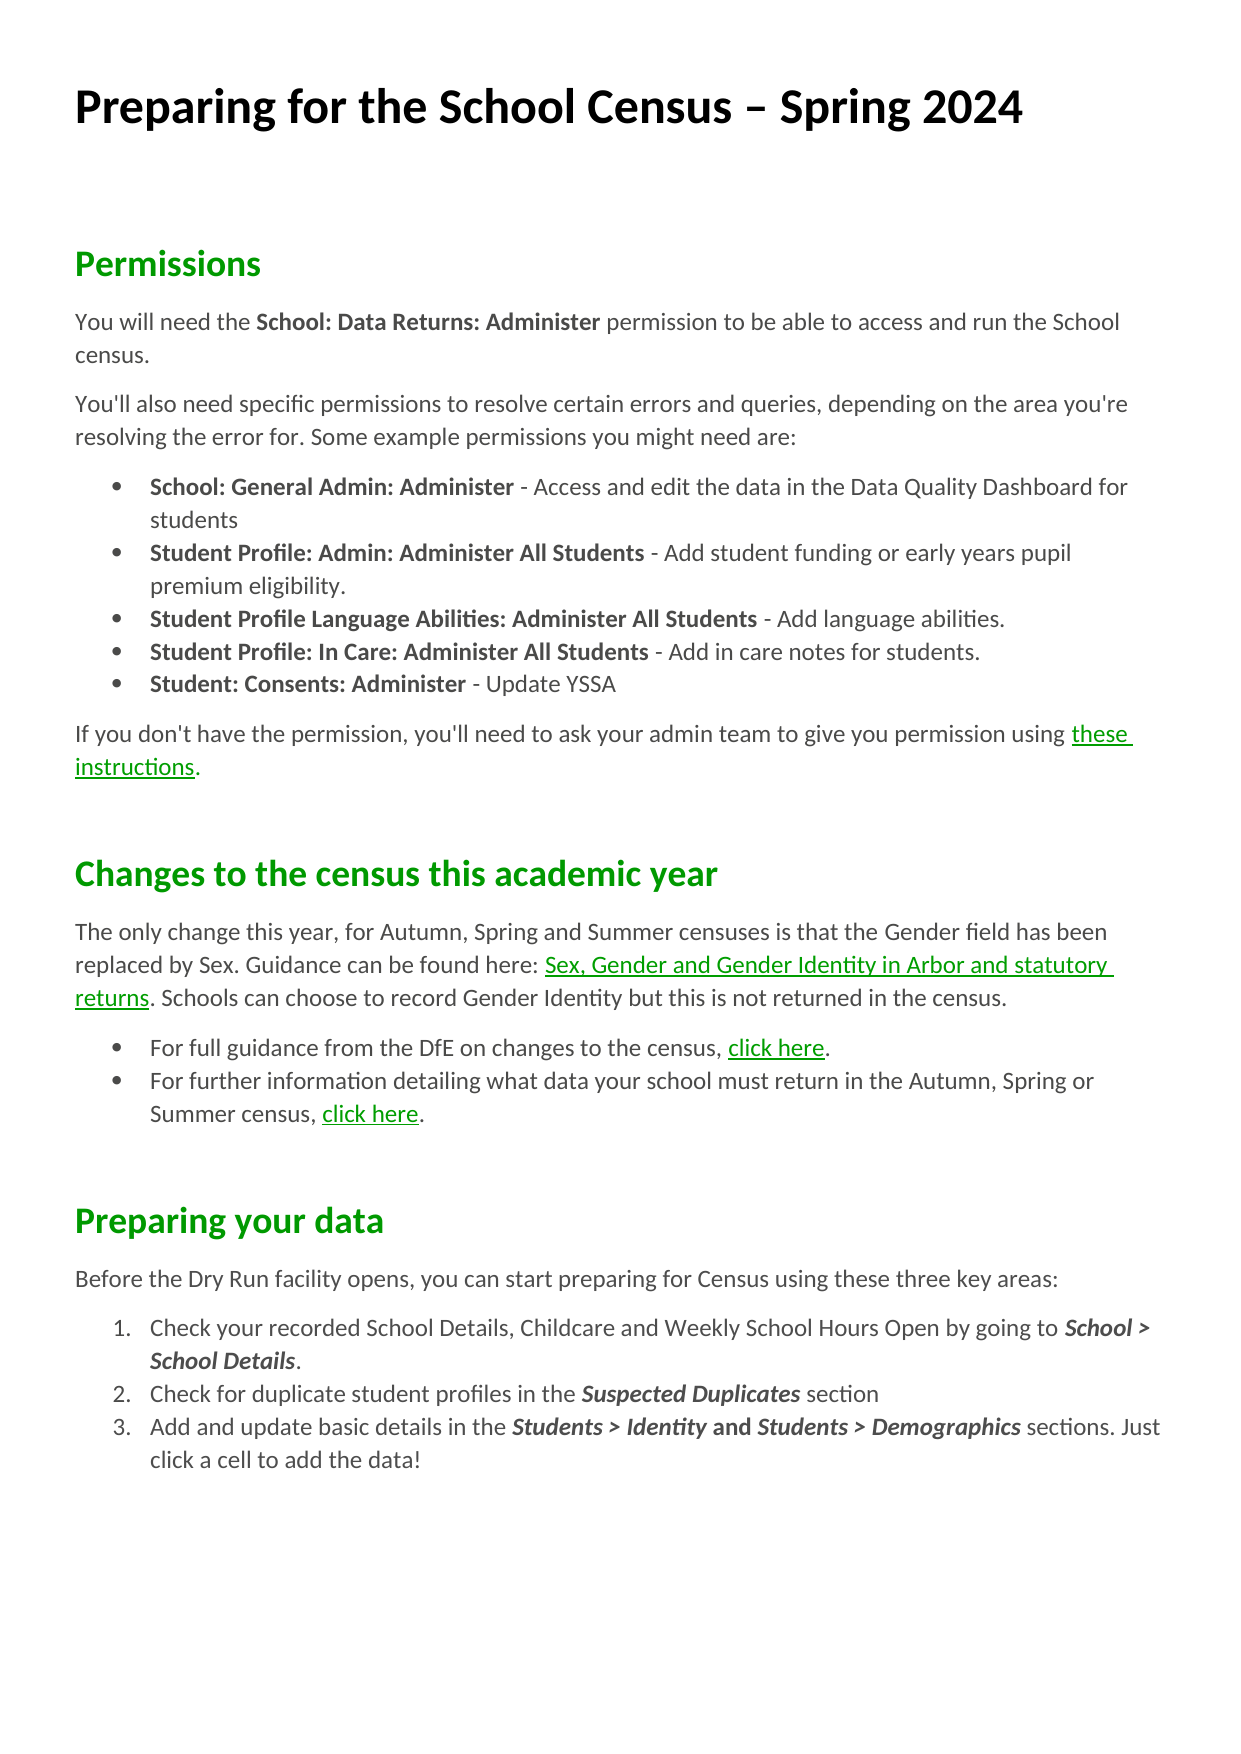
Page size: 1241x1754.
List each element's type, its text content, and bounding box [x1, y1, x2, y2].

list Add and update basic details in the Students > Identity and Students > Demographics sections. Just click a cell to add the data! [112, 1411, 1165, 1475]
text The only change this year, for Autumn, Spring and Summer censuses is that the Gender field has been replaced by Sex. Guidance can be found here: Sex, Gender and Gender Identity in Arbor and statutory returns. Schools can choose to record Gender Identity but this is not returned in the census. [75, 916, 1165, 1013]
text Preparing for the School Census – Spring 2024 [75, 75, 1165, 136]
list Student Profile Language Abilities: Administer All Students - Add language abilities. [112, 603, 1165, 633]
text You'll also need specific permissions to resolve certain errors and queries, depending on the area you're resolving the error for. Some example permissions you might need are: [75, 389, 1165, 452]
text Changes to the census this academic year [75, 850, 1165, 896]
list Check your recorded School Details, Childcare and Weekly School Hours Open by going to School > School Details. [112, 1313, 1165, 1376]
text Preparing your data [75, 1197, 1165, 1243]
list Student: Consents: Administer - Update YSSA [112, 669, 1165, 699]
list Student Profile: In Care: Administer All Students - Add in care notes for students. [112, 636, 1165, 666]
list Check for duplicate student profiles in the Suspected Duplicates section [112, 1378, 1165, 1409]
text You will need the School: Data Returns: Administer permission to be able to access and run the School census. [75, 306, 1165, 369]
list For full guidance from the DfE on changes to the census, click here. [112, 1032, 1165, 1062]
text Before the Dry Run facility opens, you can start preparing for Census using these three key areas: [75, 1263, 1165, 1293]
text Permissions [75, 240, 1165, 286]
list Student Profile: Admin: Administer All Students - Add student funding or early years pupil premium eligibility. [112, 537, 1165, 600]
list School: General Admin: Administer - Access and edit the data in the Data Quality Dashboard for students [112, 471, 1165, 534]
list For further information detailing what data your school must return in the Autumn, Spring or Summer census, click here. [112, 1065, 1165, 1128]
text If you don't have the permission, you'll need to ask your admin team to give you permission using these instructions. [75, 718, 1165, 782]
